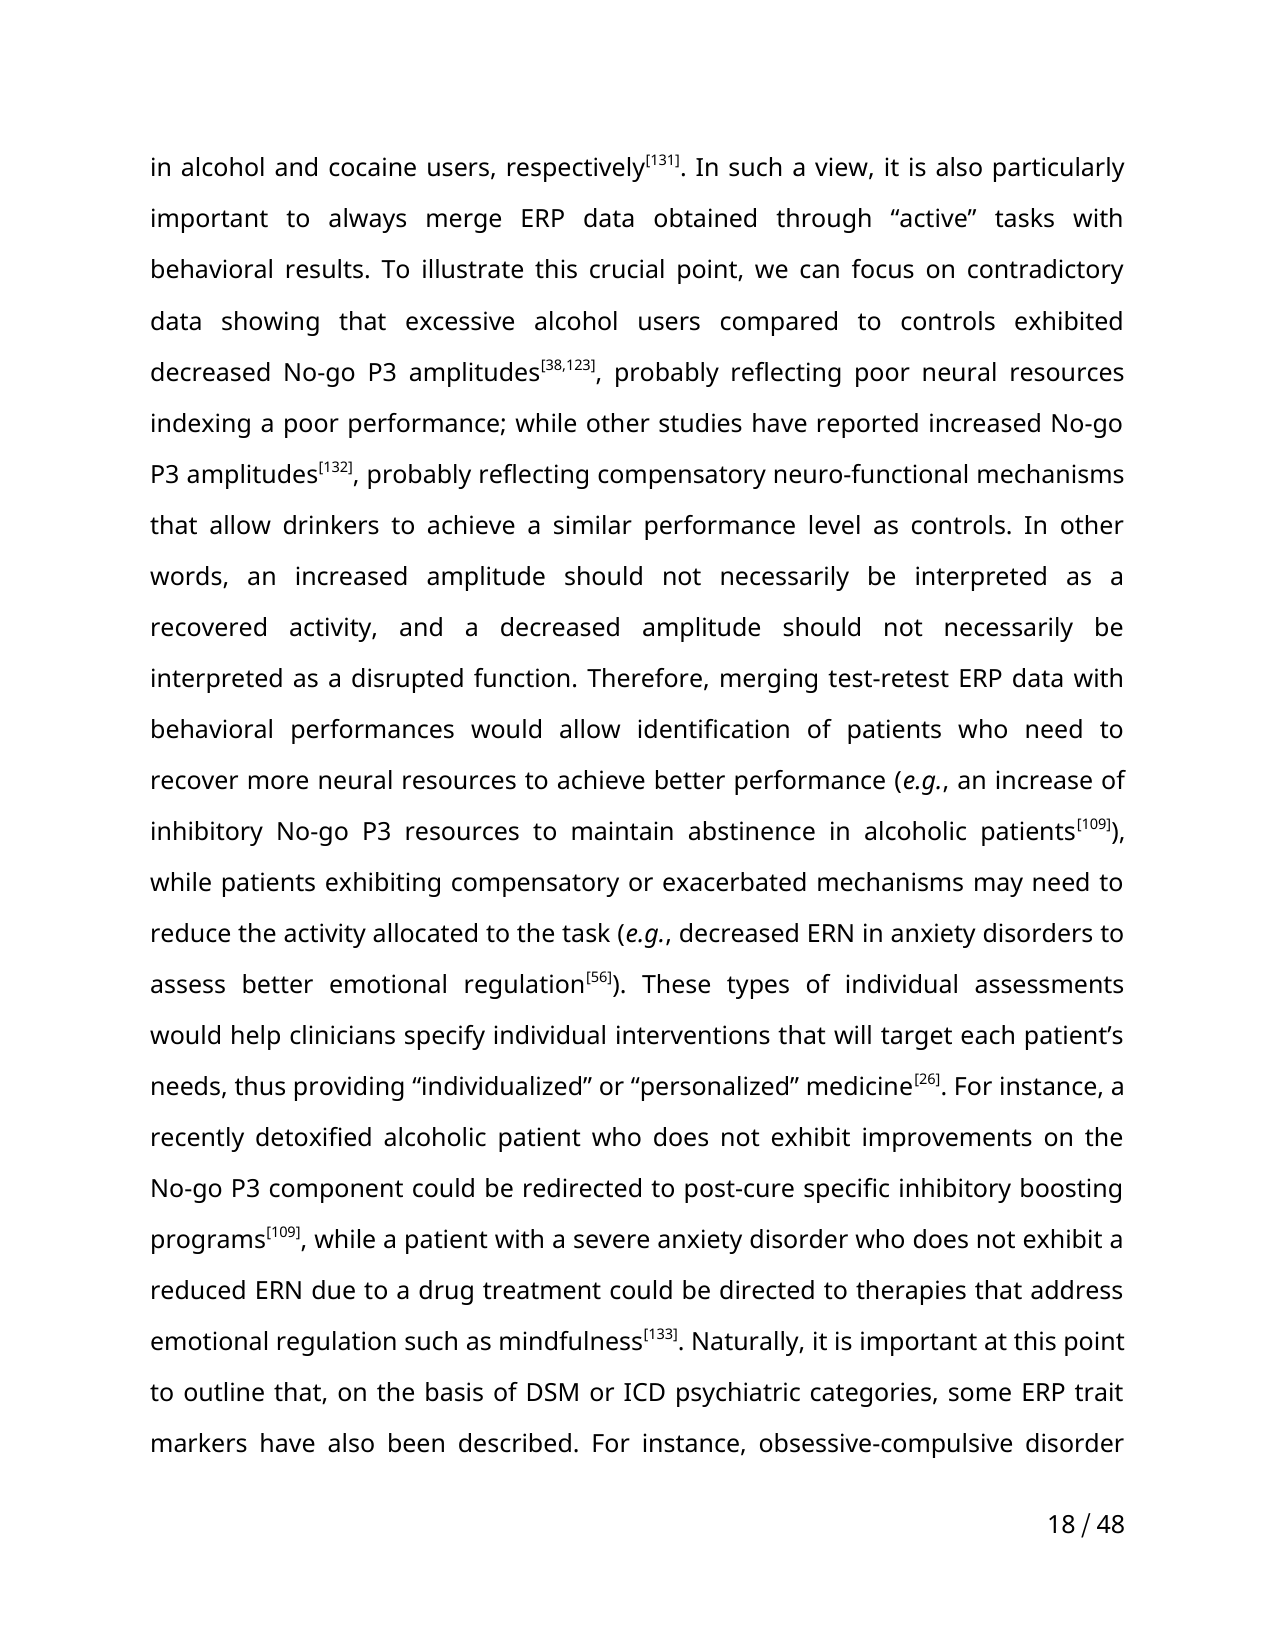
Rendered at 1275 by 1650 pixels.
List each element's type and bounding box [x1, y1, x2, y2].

text [150, 150, 1125, 1460]
